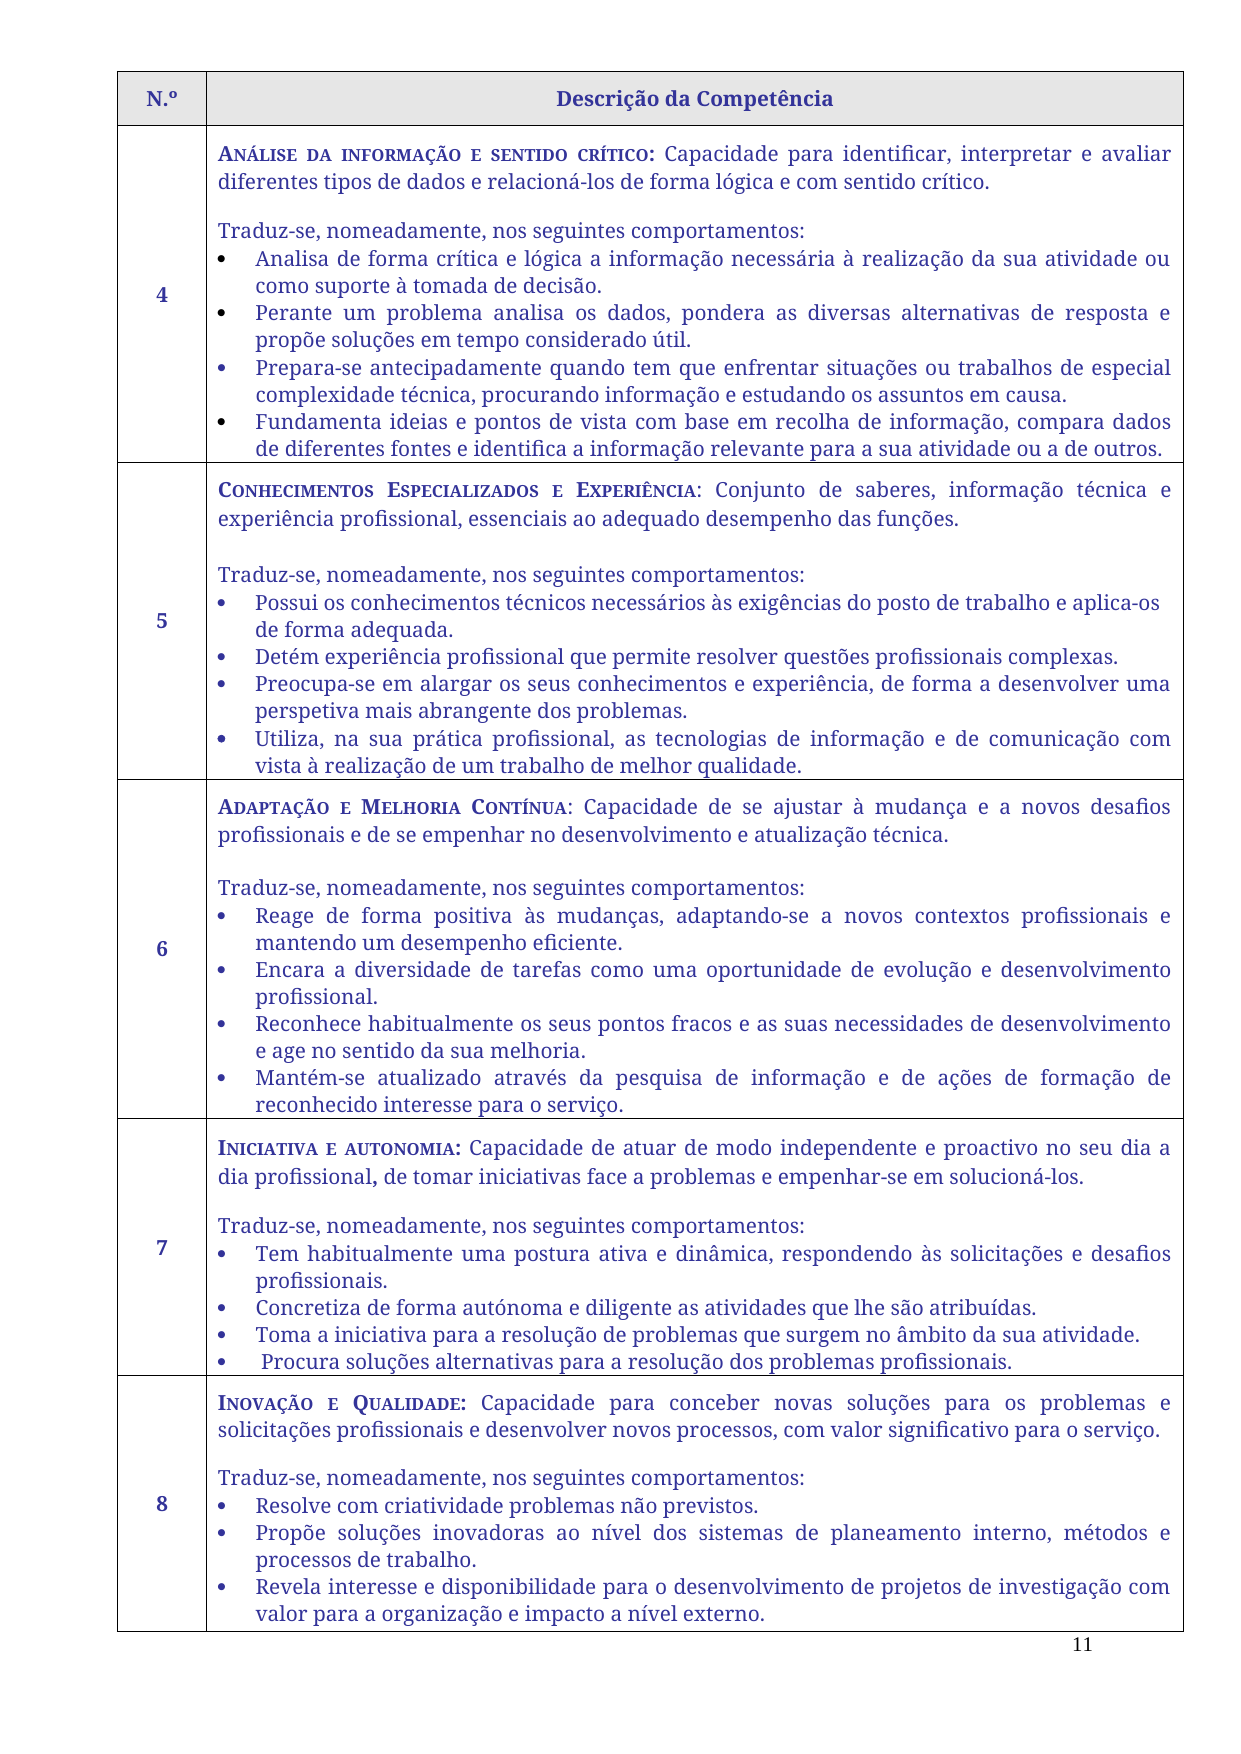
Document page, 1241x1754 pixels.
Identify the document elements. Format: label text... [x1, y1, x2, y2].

table_header N.º [118, 72, 206, 125]
table_cell 4 [118, 126, 206, 462]
table_cell Adaptação e Melhoria Contínua: Capacidade de se ajustar à mudança e a novos desafios profissionais e de se empenhar no desenvolvimento e atualização técnica. Traduz-se, nomeadamente, nos seguintes comportamentos: Reage de forma positiva às mudanças, adaptando-se a novos contextos profissionais e mantendo um desempenho eficiente. Encara a diversidade de tarefas como uma oportunidade de evolução e desenvolvimento profissional. Reconhece habitualmente os seus pontos fracos e as suas necessidades de desenvolvimento e age no sentido da sua melhoria. Mantém-se atualizado através da pesquisa de informação e de ações de formação de reconhecido interesse para o serviço. [207, 780, 1183, 1118]
table_header Descrição da Competência [207, 72, 1183, 125]
table_cell 6 [118, 780, 206, 1118]
table_cell Análise da informação e sentido crítico: Capacidade para identificar, interpretar e avaliar diferentes tipos de dados e relacioná-los de forma lógica e com sentido crítico. Traduz-se, nomeadamente, nos seguintes comportamentos: Analisa de forma crítica e lógica a informação necessária à realização da sua atividade ou como suporte à tomada de decisão. Perante um problema analisa os dados, pondera as diversas alternativas de resposta e propõe soluções em tempo considerado útil. Prepara-se antecipadamente quando tem que enfrentar situações ou trabalhos de especial complexidade técnica, procurando informação e estudando os assuntos em causa. Fundamenta ideias e pontos de vista com base em recolha de informação, compara dados de diferentes fontes e identifica a informação relevante para a sua atividade ou a de outros. [207, 126, 1183, 462]
table_cell 7 [118, 1119, 206, 1375]
table_cell Iniciativa e autonomia: Capacidade de atuar de modo independente e proactivo no seu dia a dia profissional, de tomar iniciativas face a problemas e empenhar-se em solucioná-los. Traduz-se, nomeadamente, nos seguintes comportamentos: Tem habitualmente uma postura ativa e dinâmica, respondendo às solicitações e desafios profissionais. Concretiza de forma autónoma e diligente as atividades que lhe são atribuídas. Toma a iniciativa para a resolução de problemas que surgem no âmbito da sua atividade. Procura soluções alternativas para a resolução dos problemas profissionais. [207, 1119, 1183, 1375]
table_cell Conhecimentos Especializados e Experiência: Conjunto de saberes, informação técnica e experiência profissional, essenciais ao adequado desempenho das funções. Traduz-se, nomeadamente, nos seguintes comportamentos: Possui os conhecimentos técnicos necessários às exigências do posto de trabalho e aplica-os de forma adequada. Detém experiência profissional que permite resolver questões profissionais complexas. Preocupa-se em alargar os seus conhecimentos e experiência, de forma a desenvolver uma perspetiva mais abrangente dos problemas. Utiliza, na sua prática profissional, as tecnologias de informação e de comunicação com vista à realização de um trabalho de melhor qualidade. [207, 463, 1183, 778]
table_cell 5 [118, 463, 206, 778]
table_cell 8 [118, 1376, 206, 1631]
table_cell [207, 1376, 1183, 1631]
